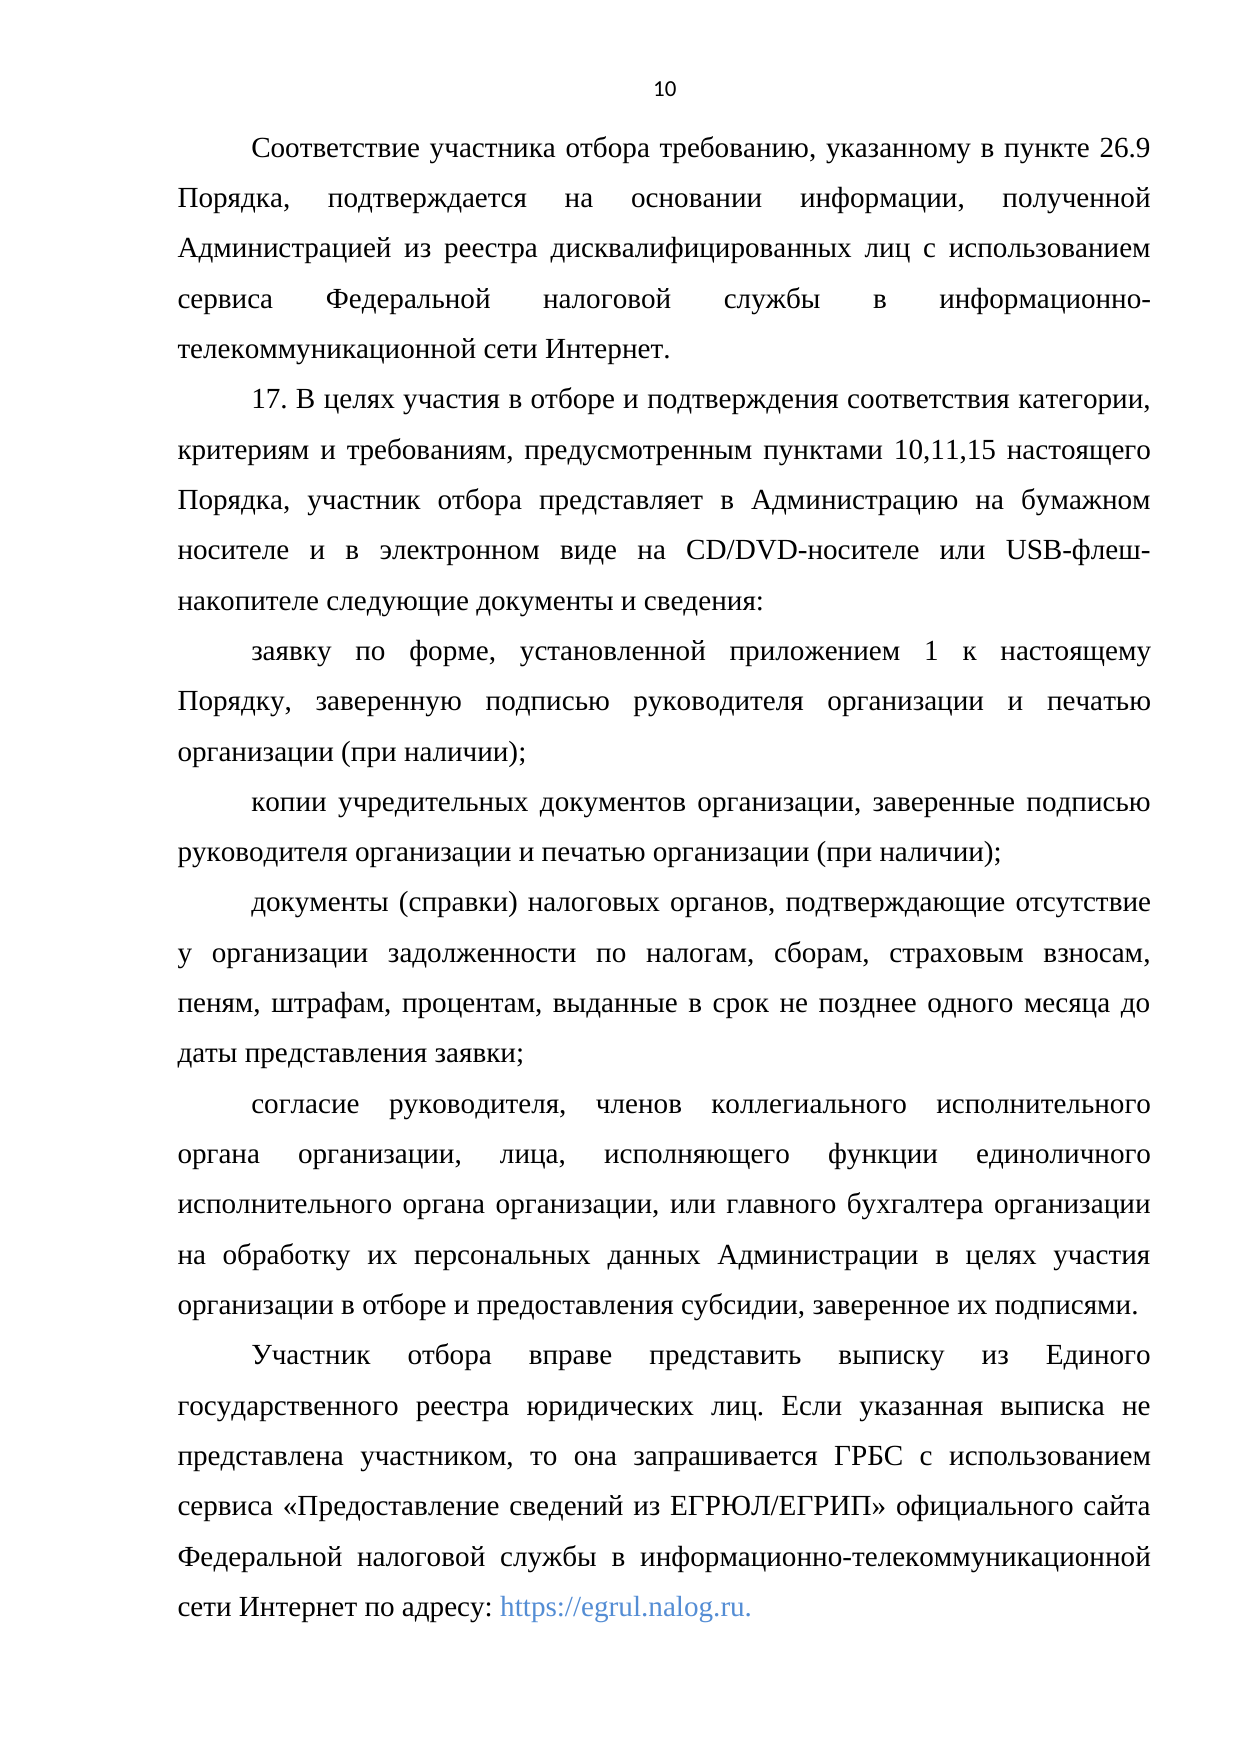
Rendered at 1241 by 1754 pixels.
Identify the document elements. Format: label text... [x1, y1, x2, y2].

text Участник отбора вправе представить выписку из Единого государственного реестра юридических лиц. Если указанная выписка не представлена участником, то она запрашивается ГРБС с использованием сервиса «Предоставление сведений из ЕГРЮЛ/ЕГРИП» официального сайта Федеральной налоговой службы в информационно-телекоммуникационной сети Интернет по адресу: https://egrul.nalog.ru. [177, 1337, 1152, 1622]
text Соответствие участника отбора требованию, указанному в пункте 26.9 Порядка, подтверждается на основании информации, полученной Администрацией из реестра дисквалифицированных лиц с использованием сервиса Федеральной налоговой службы в информационно-телекоммуникационной сети Интернет. [177, 130, 1152, 365]
text 17. В целях участия в отборе и подтверждения соответствия категории, критериям и требованиям, предусмотренным пунктами 10,11,15 настоящего Порядка, участник отбора представляет в Администрацию на бумажном носителе и в электронном виде на CD/DVD-носителе или USB-флеш-накопителе следующие документы и сведения: [177, 381, 1152, 616]
text согласие руководителя, членов коллегиального исполнительного органа организации, лица, исполняющего функции единоличного исполнительного органа организации, или главного бухгалтера организации на обработку их персональных данных Администрации в целях участия организации в отборе и предоставления субсидии, заверенное их подписями. [177, 1086, 1152, 1321]
text заявку по форме, установленной приложением 1 к настоящему Порядку, заверенную подписью руководителя организации и печатью организации (при наличии); [177, 633, 1152, 767]
text копии учредительных документов организации, заверенные подписью руководителя организации и печатью организации (при наличии); [177, 784, 1152, 868]
text документы (справки) налоговых органов, подтверждающие отсутствие у организации задолженности по налогам, сборам, страховым взносам, пеням, штрафам, процентам, выданные в срок не позднее одного месяца до даты представления заявки; [177, 884, 1152, 1069]
